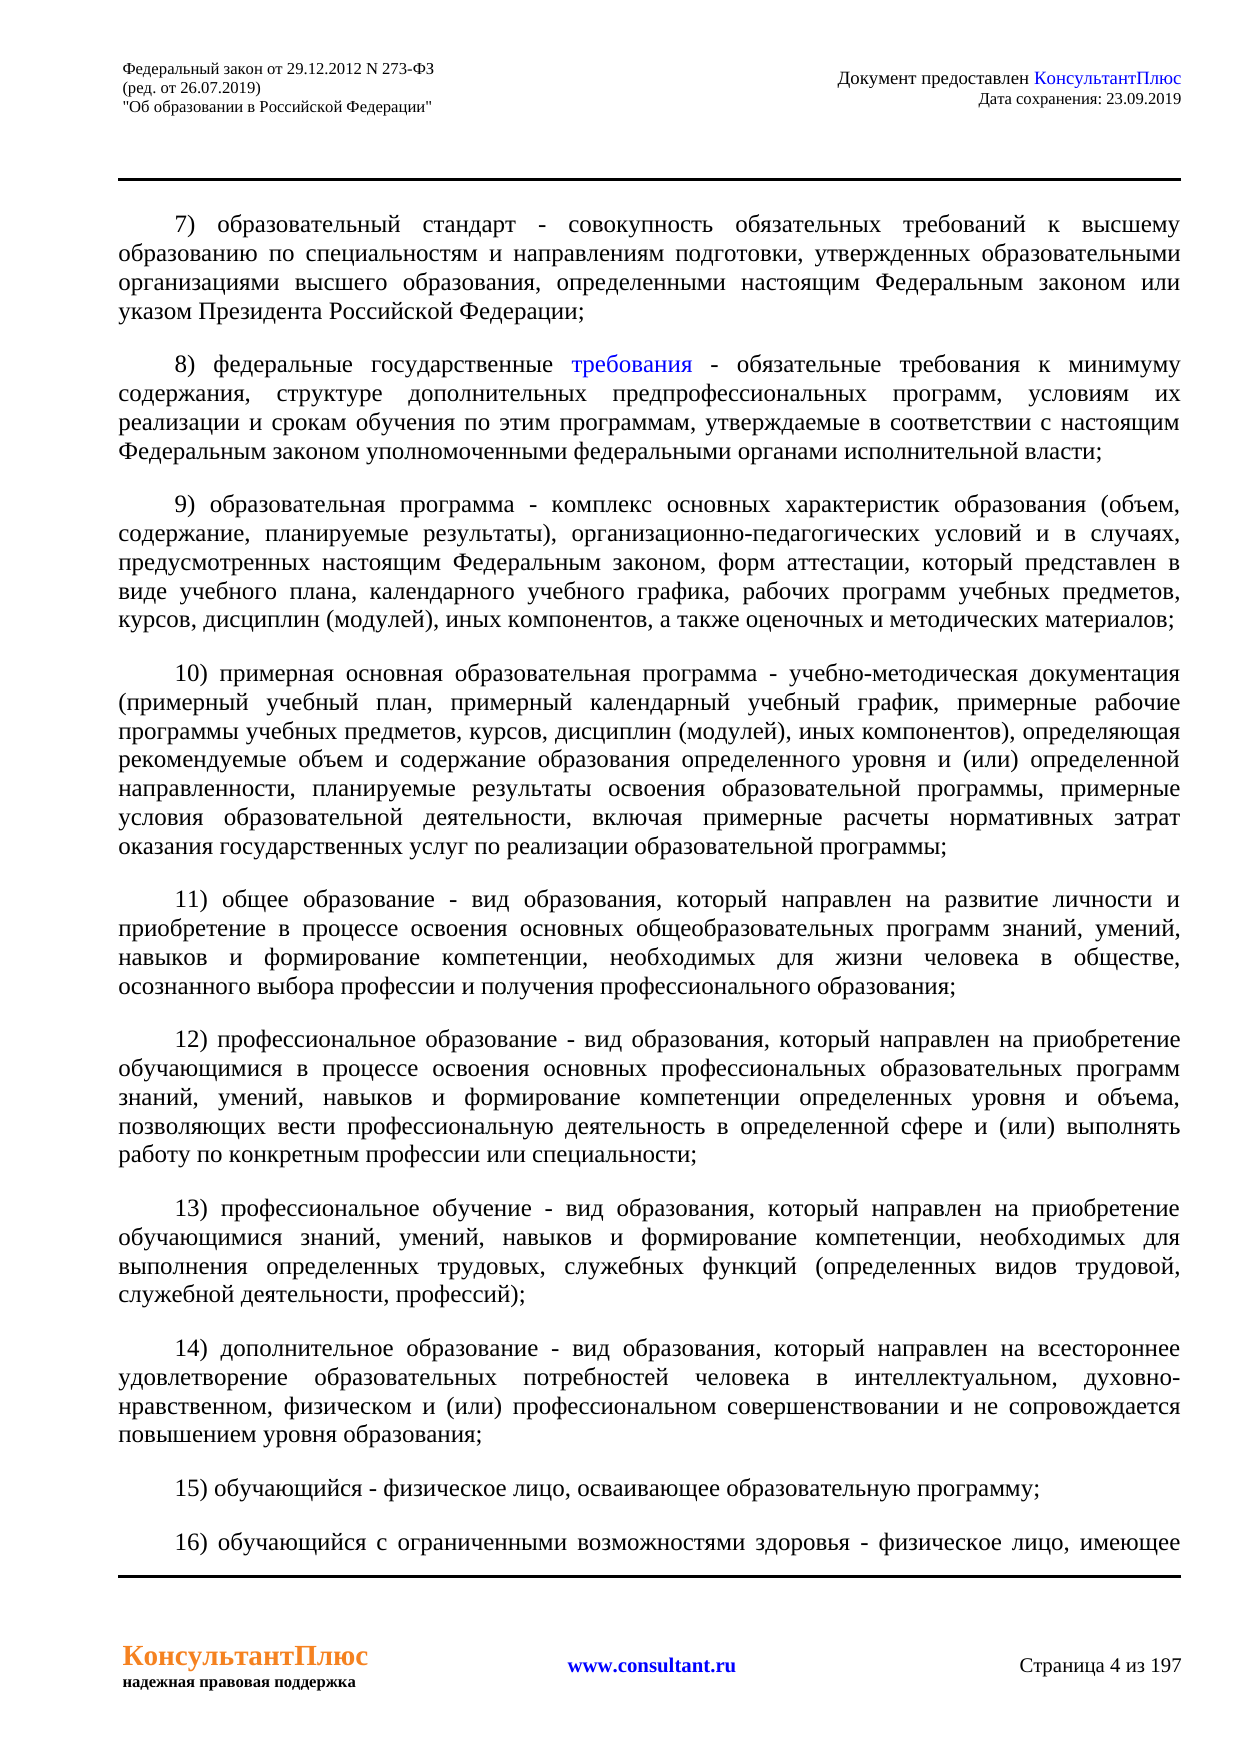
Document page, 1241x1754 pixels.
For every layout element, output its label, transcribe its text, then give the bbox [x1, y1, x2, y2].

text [118, 1527, 1181, 1556]
text 10) примерная основная образовательная программа - учебно-методическая документация (примерный учебный план, примерный календарный учебный график, примерные рабочие программы учебных предметов, курсов, дисциплин (модулей), иных компонентов), определяющая рекомендуемые объем и содержание образования определенного уровня и (или) определенной направленности, планируемые результаты освоения образовательной программы, примерные условия образовательной деятельности, включая примерные расчеты нормативных затрат оказания государственных услуг по реализации образовательной программы; [118, 658, 1181, 859]
text 8) федеральные государственные требования - обязательные требования к минимуму содержания, структуре дополнительных предпрофессиональных программ, условиям их реализации и срокам обучения по этим программам, утверждаемые в соответствии с настоящим Федеральным законом уполномоченными федеральными органами исполнительной власти; [118, 349, 1181, 464]
text 11) общее образование - вид образования, который направлен на развитие личности и приобретение в процессе освоения основных общеобразовательных программ знаний, умений, навыков и формирование компетенции, необходимых для жизни человека в обществе, осознанного выбора профессии и получения профессионального образования; [118, 884, 1181, 999]
text 9) образовательная программа - комплекс основных характеристик образования (объем, содержание, планируемые результаты), организационно-педагогических условий и в случаях, предусмотренных настоящим Федеральным законом, форм аттестации, который представлен в виде учебного плана, календарного учебного графика, рабочих программ учебных предметов, курсов, дисциплин (модулей), иных компонентов, а также оценочных и методических материалов; [118, 489, 1181, 633]
text 15) обучающийся - физическое лицо, осваивающее образовательную программу; [118, 1473, 1181, 1502]
text 12) профессиональное образование - вид образования, который направлен на приобретение обучающимися в процессе освоения основных профессиональных образовательных программ знаний, умений, навыков и формирование компетенции определенных уровня и объема, позволяющих вести профессиональную деятельность в определенной сфере и (или) выполнять работу по конкретным профессии или специальности; [118, 1024, 1181, 1168]
text 7) образовательный стандарт - совокупность обязательных требований к высшему образованию по специальностям и направлениям подготовки, утвержденных образовательными организациями высшего образования, определенными настоящим Федеральным законом или указом Президента Российской Федерации; [118, 209, 1181, 324]
text 13) профессиональное обучение - вид образования, который направлен на приобретение обучающимися знаний, умений, навыков и формирование компетенции, необходимых для выполнения определенных трудовых, служебных функций (определенных видов трудовой, служебной деятельности, профессий); [118, 1193, 1181, 1308]
text 14) дополнительное образование - вид образования, который направлен на всестороннее удовлетворение образовательных потребностей человека в интеллектуальном, духовно-нравственном, физическом и (или) профессиональном совершенствовании и не сопровождается повышением уровня образования; [118, 1333, 1181, 1448]
